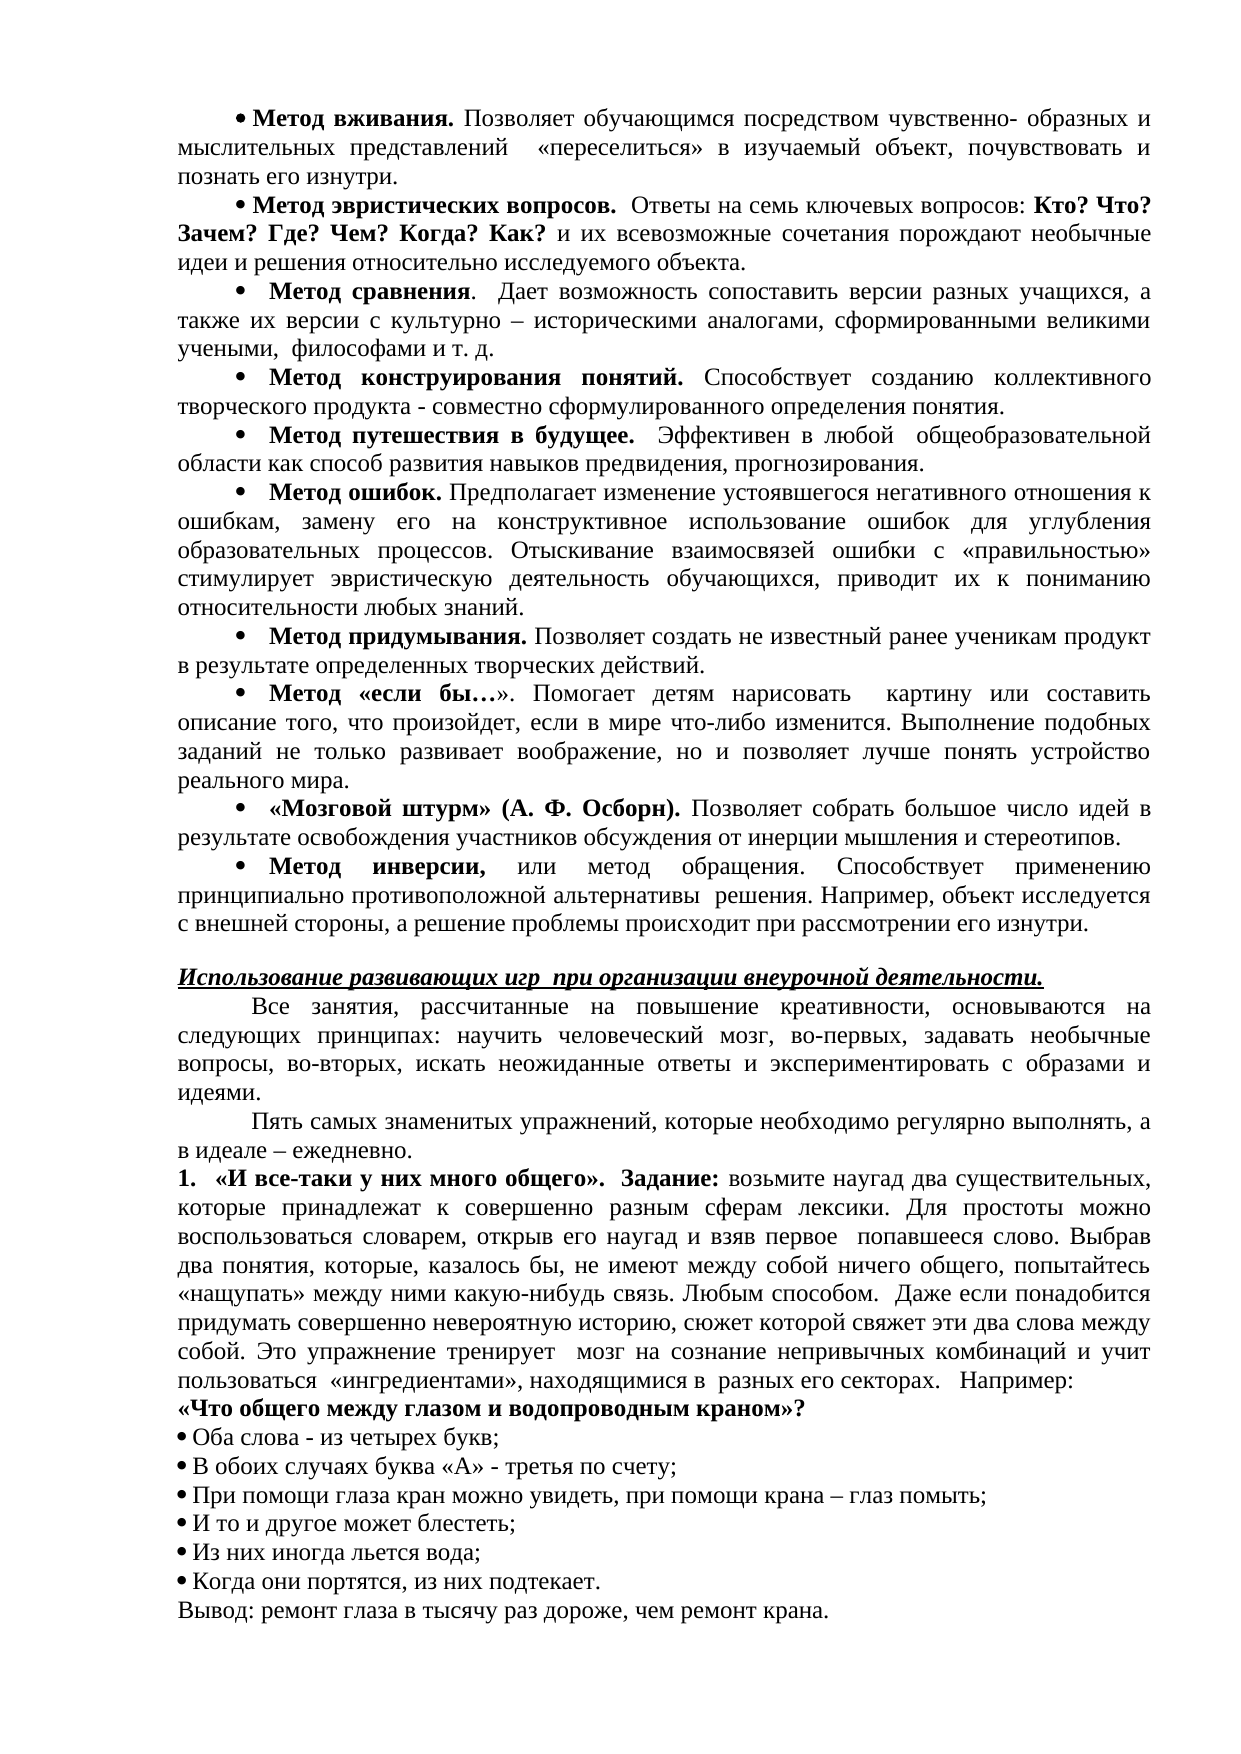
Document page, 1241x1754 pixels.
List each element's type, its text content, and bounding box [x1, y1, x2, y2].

list В обоих случаях буква «А» - третья по счету; [177, 1451, 1152, 1480]
list Метод ошибок. Предполагает изменение устоявшегося негативного отношения к ошибкам, замену его на конструктивное использование ошибок для углубления образовательных процессов. Отыскивание взаимосвязей ошибки с «правильностью» стимулирует эвристическую деятельность обучающихся, приводит их к пониманию относительности любых знаний. [177, 477, 1152, 621]
text Все занятия, рассчитанные на повышение креативности, основываются на следующих принципах: научить человеческий мозг, во-первых, задавать необычные вопросы, во-вторых, искать неожиданные ответы и экспериментировать с образами и идеями. [177, 991, 1152, 1106]
text Использование развивающих игр при организации внеурочной деятельности. [177, 962, 1152, 991]
list Оба слова - из четырех букв; [177, 1422, 1152, 1451]
list «Мозговой штурм» (А. Ф. Осборн). Позволяет собрать большое число идей в результате освобождения участников обсуждения от инерции мышления и стереотипов. [177, 793, 1152, 851]
list Метод сравнения. Дает возможность сопоставить версии разных учащихся, а также их версии с культурно – историческими аналогами, сформированными великими учеными, философами и т. д. [177, 276, 1152, 362]
text «Что общего между глазом и водопроводным краном»? [177, 1393, 1152, 1422]
list Метод «если бы…». Помогает детям нарисовать картину или составить описание того, что произойдет, если в мире что-либо изменится. Выполнение подобных заданий не только развивает воображение, но и позволяет лучше понять устройство реального мира. [177, 678, 1152, 793]
text Вывод: ремонт глаза в тысячу раз дороже, чем ремонт крана. [177, 1595, 1152, 1623]
list Когда они портятся, из них подтекает. [177, 1566, 1152, 1595]
list Метод путешествия в будущее. Эффективен в любой общеобразовательной области как способ развития навыков предвидения, прогнозирования. [177, 420, 1152, 477]
list Метод эвристических вопросов. Ответы на семь ключевых вопросов: Кто? Что? Зачем? Где? Чем? Когда? Как? и их всевозможные сочетания порождают необычные идеи и решения относительно исследуемого объекта. [177, 190, 1152, 276]
list При помощи глаза кран можно увидеть, при помощи крана – глаз помыть; [177, 1480, 1152, 1508]
list Метод конструирования понятий. Способствует созданию коллективного творческого продукта - совместно сформулированного определения понятия. [177, 362, 1152, 420]
list Метод инверсии, или метод обращения. Способствует применению принципиально противоположной альтернативы решения. Например, объект исследуется с внешней стороны, а решение проблемы происходит при рассмотрении его изнутри. [177, 851, 1152, 937]
list И то и другое может блестеть; [177, 1508, 1152, 1537]
list Метод придумывания. Позволяет создать не известный ранее ученикам продукт в результате определенных творческих действий. [177, 621, 1152, 678]
list Метод вживания. Позволяет обучающимся посредством чувственно- образных и мыслительных представлений «переселиться» в изучаемый объект, почувствовать и познать его изнутри. [177, 103, 1152, 190]
list Из них иногда льется вода; [177, 1537, 1152, 1566]
text Пять самых знаменитых упражнений, которые необходимо регулярно выполнять, а в идеале – ежедневно. [177, 1106, 1152, 1163]
list «И все-таки у них много общего». Задание: возьмите наугад два существительных, которые принадлежат к совершенно разным сферам лексики. Для простоты можно воспользоваться словарем, открыв его наугад и взяв первое попавшееся слово. Выбрав два понятия, которые, казалось бы, не имеют между собой ничего общего, попытайтесь «нащупать» между ними какую-нибудь связь. Любым способом. Даже если понадобится придумать совершенно невероятную историю, сюжет которой свяжет эти два слова между собой. Это упражнение тренирует мозг на сознание непривычных комбинаций и учит пользоваться «ингредиентами», находящимися в разных его секторах. Например: [177, 1163, 1152, 1393]
